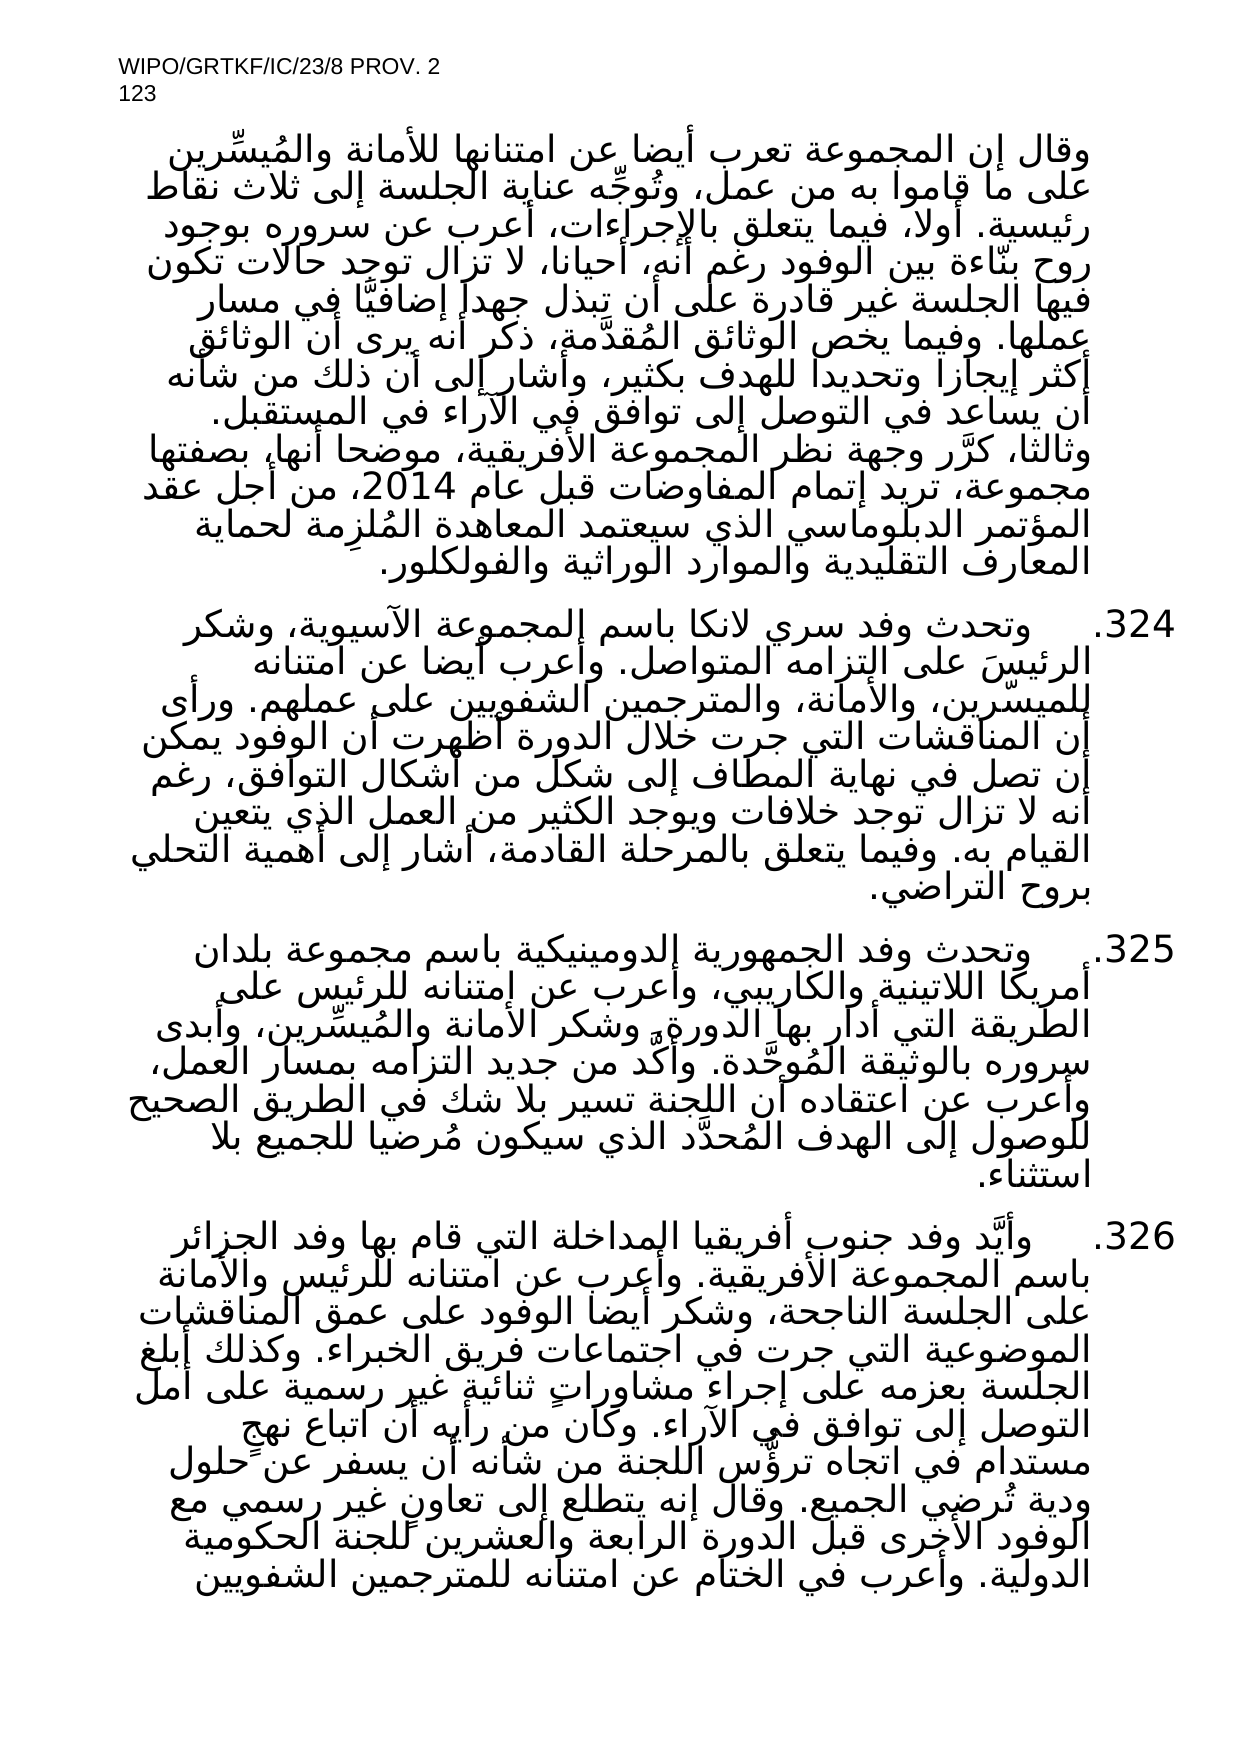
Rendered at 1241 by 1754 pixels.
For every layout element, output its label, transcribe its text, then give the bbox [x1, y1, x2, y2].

text وتحدث وفد سري لانكا باسم المجموعة الآسيوية، وشكر الرئيسَ على التزامه المتواصل. وأعرب أيضا عن امتنانه للميسّرين، والأمانة، والمترجمين الشفويين على عملهم. ورأى أن المناقشات التي جرت خلال الدورة أظهرت أن الوفود يمكن أن تصل في نهاية المطاف إلى شكل من أشكال التوافق، رغم أنه لا تزال توجد خلافات ويوجد الكثير من العمل الذي يتعين القيام به. وفيما يتعلق بالمرحلة القادمة، أشار إلى أهمية التحلي بروح التراضي. [118, 607, 1092, 907]
text وتحدث وفد الجمهورية الدومينيكية باسم مجموعة بلدان أمريكا اللاتينية والكاريبي، وأعرب عن امتنانه للرئيس على الطريقة التي أدار بها الدورة. وشكر الأمانة والمُيسِّرين، وأبدى سروره بالوثيقة المُوحَّدة. وأكَّد من جديد التزامه بمسار العمل، وأعرب عن اعتقاده أن اللجنة تسير بلا شك في الطريق الصحيح للوصول إلى الهدف المُحدَّد الذي سيكون مُرضيا للجميع بلا استثناء. [118, 932, 1092, 1195]
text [118, 1220, 1092, 1595]
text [118, 132, 1092, 582]
